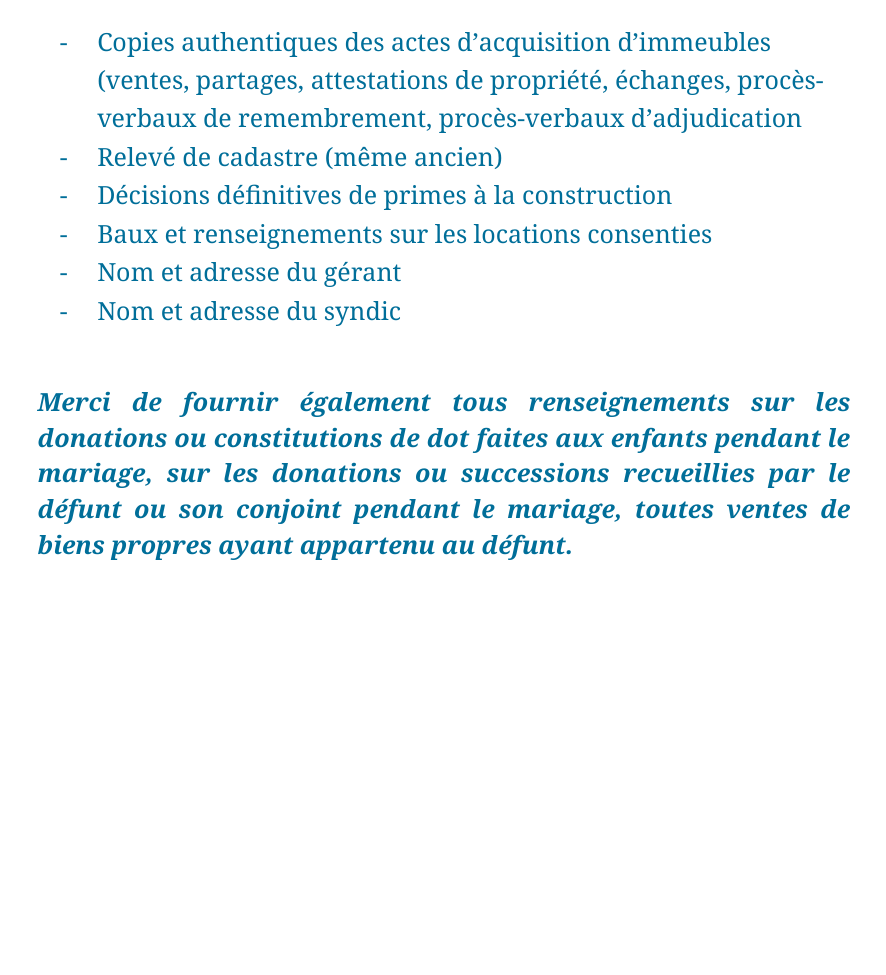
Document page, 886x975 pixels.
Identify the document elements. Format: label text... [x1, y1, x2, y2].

list Baux et renseignements sur les locations consenties [59, 216, 850, 250]
text Merci de fournir également tous renseignements sur les donations ou constitutions de dot faites aux enfants pendant le mariage, sur les donations ou successions recueillies par le défunt ou son conjoint pendant le mariage, toutes ventes de biens propres ayant appartenu au défunt. [37, 384, 854, 561]
list Nom et adresse du syndic [59, 293, 850, 327]
list Copies authentiques des actes d’acquisition d’immeubles (ventes, partages, attestations de propriété, échanges, procès-verbaux de remembrement, procès-verbaux d’adjudication [59, 24, 850, 135]
list Décisions définitives de primes à la construction [59, 178, 850, 212]
list Relevé de cadastre (même ancien) [59, 139, 850, 173]
list Nom et adresse du gérant [59, 255, 850, 289]
